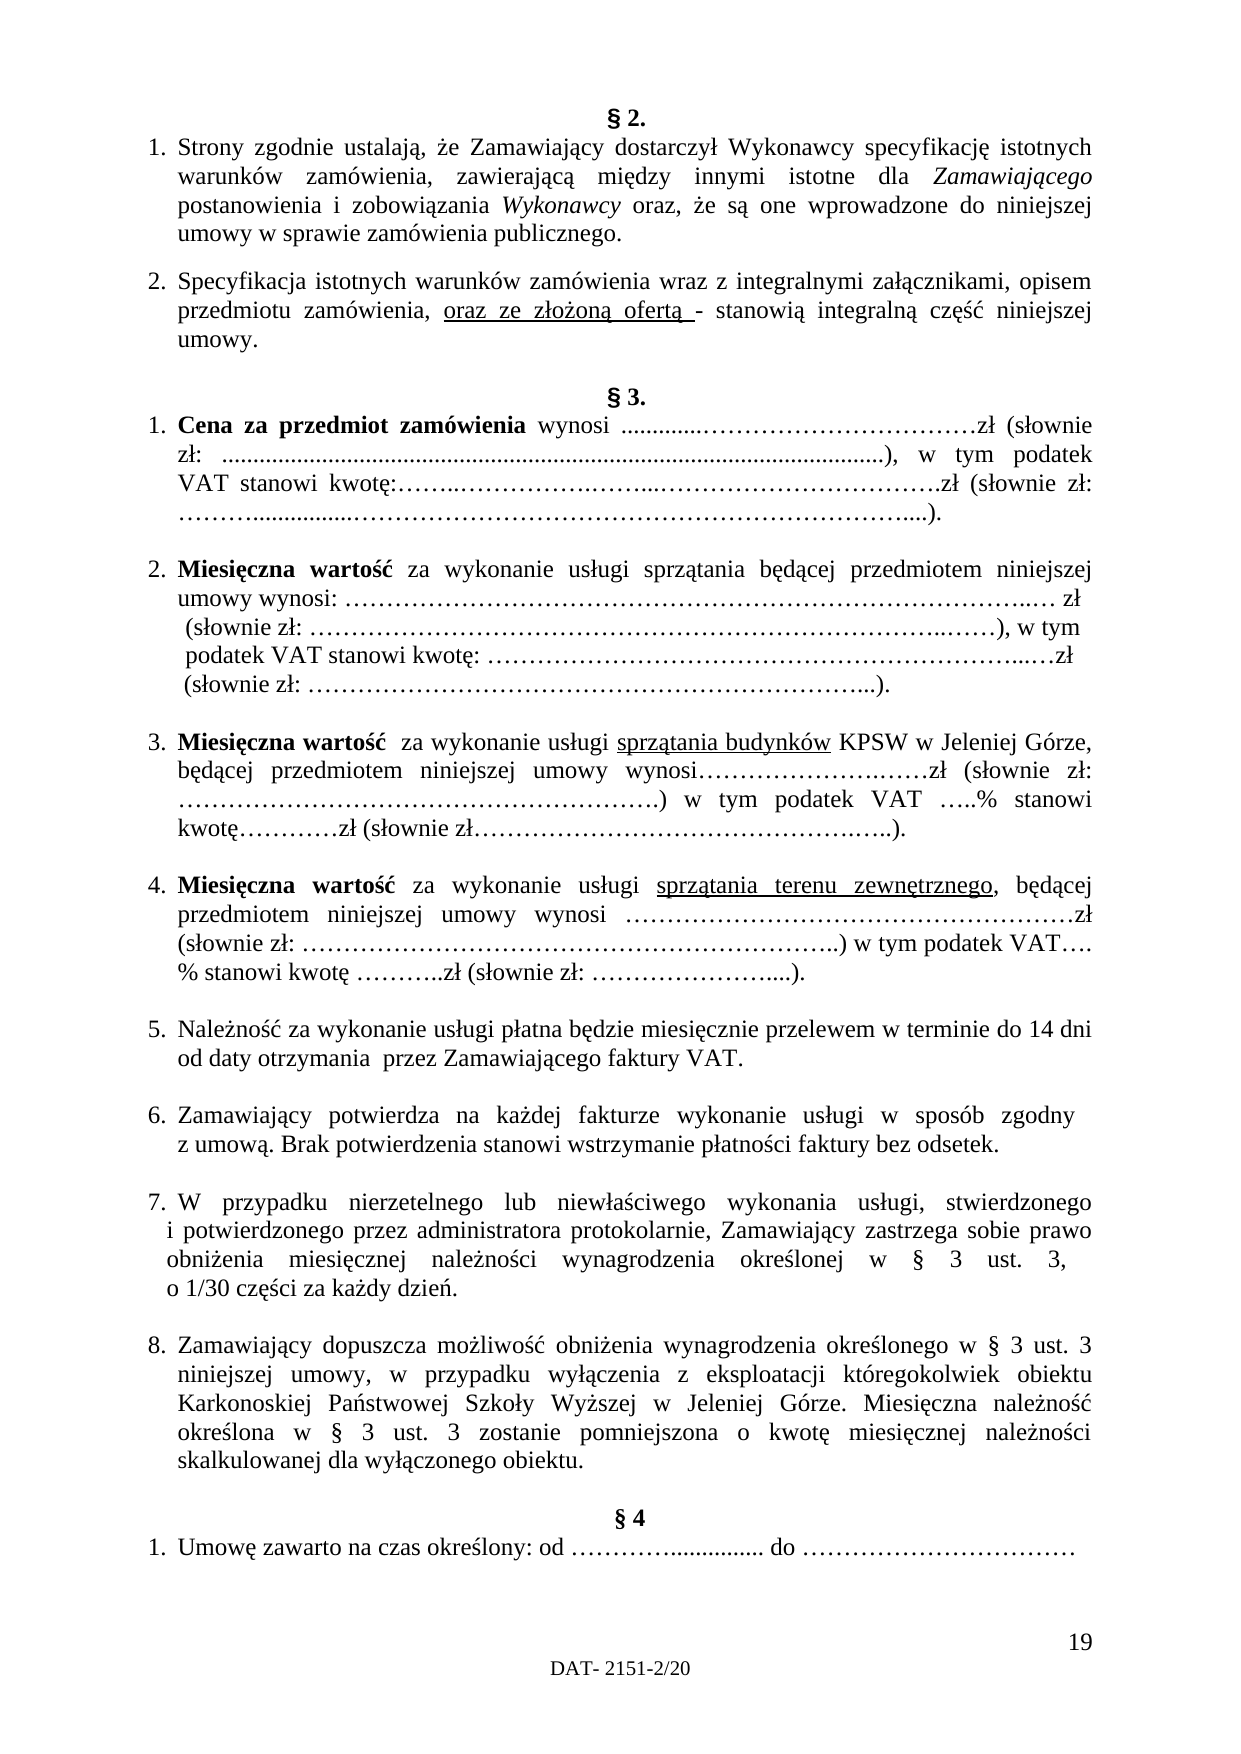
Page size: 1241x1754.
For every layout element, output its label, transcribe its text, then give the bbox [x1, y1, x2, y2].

text podatek VAT stanowi kwotę: ………………………………………………………...…zł [110, 640, 1093, 669]
text (słownie zł: …………………………………………………………………..……), w tym [110, 612, 1093, 640]
text § 4 [148, 1503, 1093, 1532]
text 3. [148, 381, 1093, 410]
list Miesięczna wartość za wykonanie usługi sprzątania budynków KPSW w Jeleniej Górze, będącej przedmiotem niniejszej umowy wynosi………………….……zł (słownie zł: ………………………………………………….) w tym podatek VAT …..% stanowi kwotę…………zł (słownie zł……………………………………….…..). [148, 727, 1093, 842]
list Umowę zawarto na czas określony: od …………............... do …………………………… [148, 1532, 1093, 1560]
list Strony zgodnie ustalają, że Zamawiający dostarczył Wykonawcy specyfikację istotnych warunków zamówienia, zawierającą między innymi istotne dla Zamawiającego postanowienia i zobowiązania Wykonawcy oraz, że są one wprowadzone do niniejszej umowy w sprawie zamówienia publicznego. [148, 132, 1093, 247]
list Zamawiający dopuszcza możliwość obniżenia wynagrodzenia określonego w § 3 ust. 3 niniejszej umowy, w przypadku wyłączenia z eksploatacji któregokolwiek obiektu Karkonoskiej Państwowej Szkoły Wyższej w Jeleniej Górze. Miesięczna należność określona w § 3 ust. 3 zostanie pomniejszona o kwotę miesięcznej należności skalkulowanej dla wyłączonego obiektu. [148, 1330, 1093, 1474]
list Miesięczna wartość za wykonanie usługi sprzątania terenu zewnętrznego, będącej przedmiotem niniejszej umowy wynosi ………………………………………………zł (słownie zł: ………………………………………………………..) w tym podatek VAT….% stanowi kwotę ………..zł (słownie zł: …………………....). [148, 870, 1093, 985]
list Cena za przedmiot zamówienia wynosi .............……………………………zł (słownie zł: ..........................................................................................................), w tym podatek VAT stanowi kwotę:……..…………….……...…………………………….zł (słownie zł: ………................…………………………………………………………....). [148, 410, 1093, 525]
list Należność za wykonanie usługi płatna będzie miesięcznie przelewem w terminie do 14 dni od daty otrzymania przez Zamawiającego faktury VAT. [148, 1014, 1093, 1072]
text 2. [148, 103, 1093, 132]
list W przypadku nierzetelnego lub niewłaściwego wykonania usługi, stwierdzonego i potwierdzonego przez administratora protokolarnie, Zamawiający zastrzega sobie prawo obniżenia miesięcznej należności wynagrodzenia określonej w § 3 ust. 3, o 1/30 części za każdy dzień. [148, 1187, 1093, 1302]
list Miesięczna wartość za wykonanie usługi sprzątania będącej przedmiotem niniejszej umowy wynosi: ………………………………………………………………………..… zł [148, 554, 1093, 612]
list Specyfikacja istotnych warunków zamówienia wraz z integralnymi załącznikami, opisem przedmiotu zamówienia, oraz ze złożoną ofertą - stanowią integralną część niniejszej umowy. [148, 266, 1093, 353]
list Zamawiający potwierdza na każdej fakturze wykonanie usługi w sposób zgodny z umową. Brak potwierdzenia stanowi wstrzymanie płatności faktury bez odsetek. [148, 1100, 1093, 1158]
text (słownie zł: …………………………………………………………...). [140, 669, 1093, 698]
